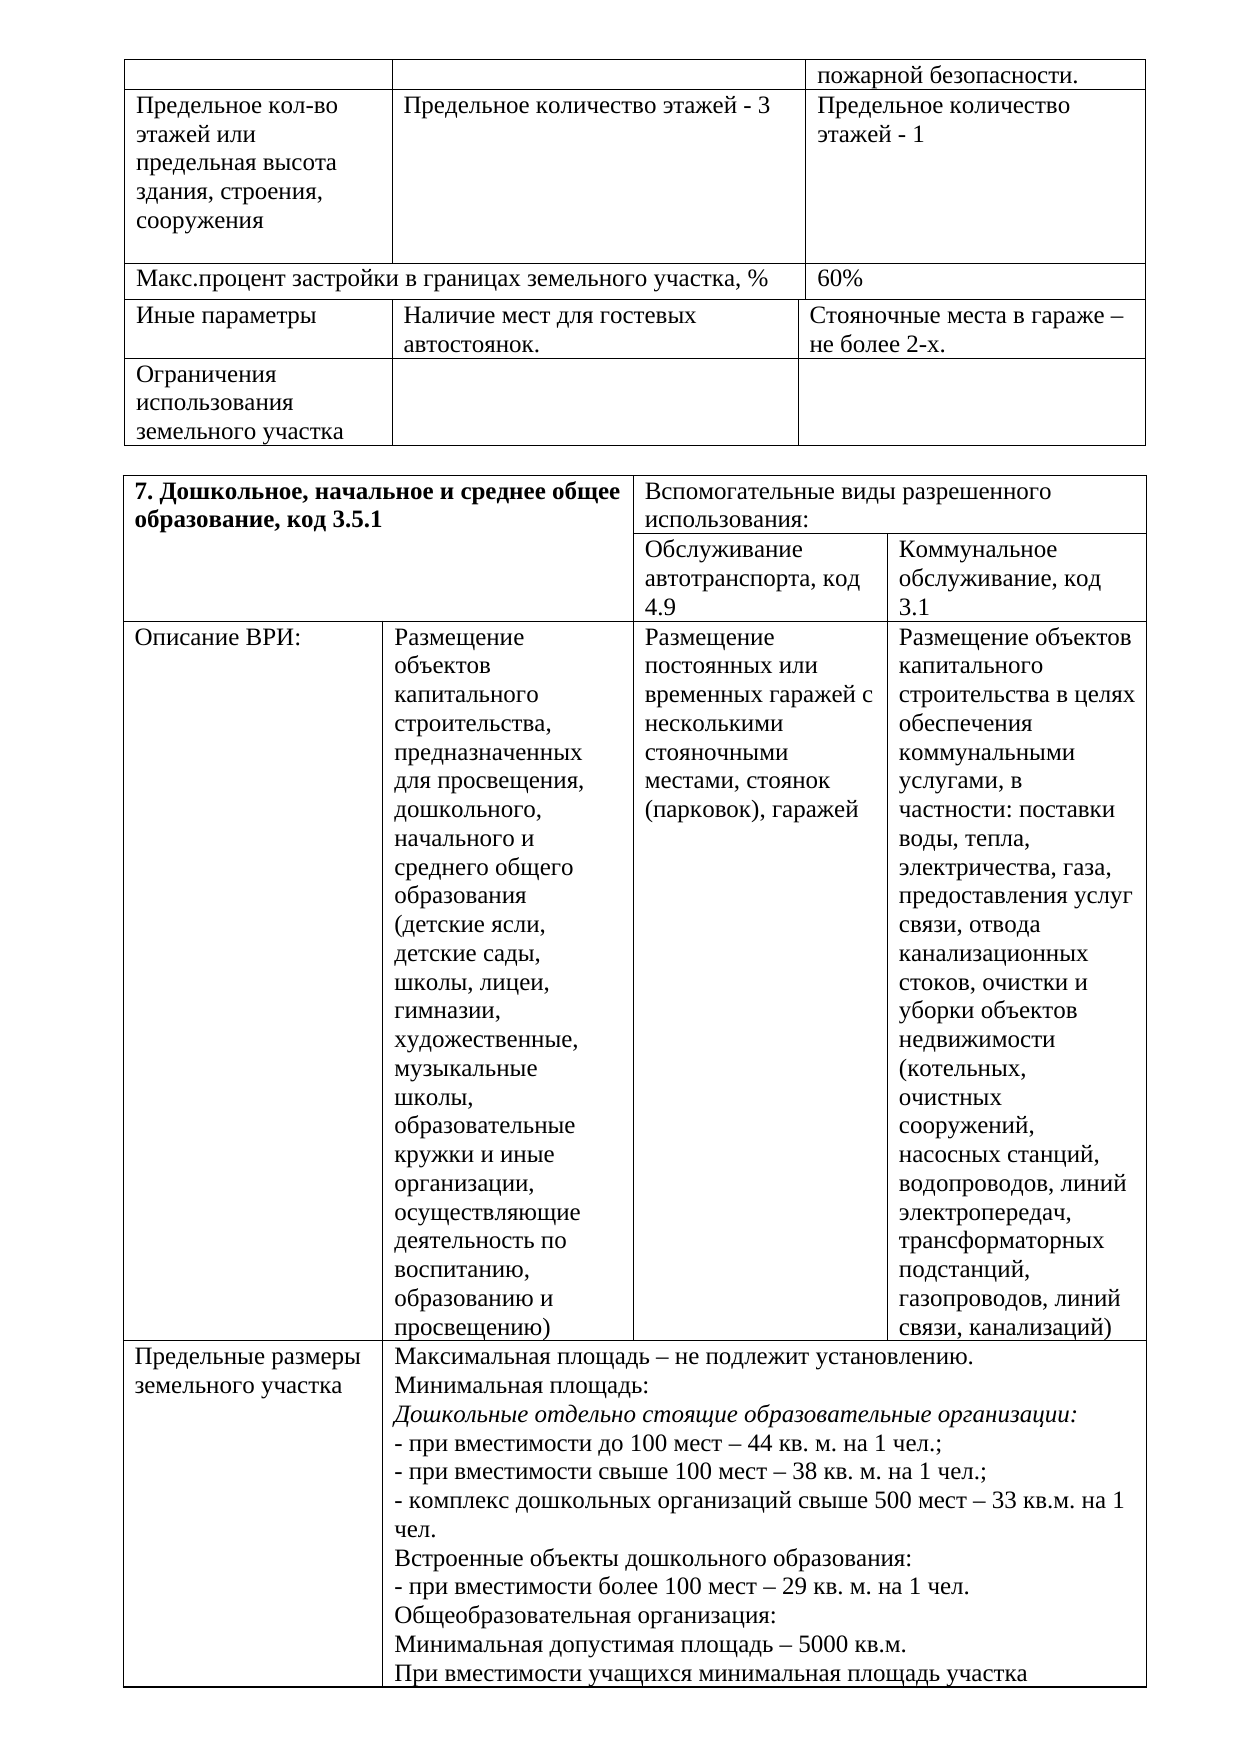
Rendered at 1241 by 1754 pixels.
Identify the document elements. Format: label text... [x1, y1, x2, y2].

table_cell 60% [806, 264, 1145, 299]
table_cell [806, 60, 1145, 89]
table_cell Размещение постоянных или временных гаражей с несколькими стояночными местами, стоянок (парковок), гаражей [634, 622, 887, 1340]
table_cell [393, 60, 805, 89]
table_cell [393, 359, 798, 445]
table_cell Обслуживание автотранспорта, код 4.9 [634, 534, 887, 621]
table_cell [383, 1341, 1146, 1686]
table_cell Размещение объектов капитального строительства, предназначенных для просвещения, дошкольного, начального и среднего общего образования (детские ясли, детские сады, школы, лицеи, гимназии, художественные, музыкальные школы, образовательные кружки и иные организации, осуществляющие деятельность по воспитанию, образованию и просвещению) [383, 622, 633, 1340]
table_cell Ограничения использования земельного участка [125, 359, 392, 445]
table_header Вспомогательные виды разрешенного использования: [634, 476, 1146, 533]
table_cell Размещение объектов капитального строительства в целях обеспечения коммунальными услугами, в частности: поставки воды, тепла, электричества, газа, предоставления услуг связи, отвода канализационных стоков, очистки и уборки объектов недвижимости (котельных, очистных сооружений, насосных станций, водопроводов, линий электропередач, трансформаторных подстанций, газопроводов, линий связи, канализаций) [888, 622, 1146, 1340]
table_cell Предельное количество этажей - 1 [806, 90, 1145, 262]
table_cell Иные параметры [125, 300, 392, 358]
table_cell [124, 1341, 382, 1686]
table_cell [799, 359, 1145, 445]
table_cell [125, 60, 392, 89]
table_cell Предельное количество этажей - 3 [393, 90, 805, 262]
table_cell Наличие мест для гостевых автостоянок. [393, 300, 798, 358]
table_cell Предельное кол-во этажей или предельная высота здания, строения, сооружения [125, 90, 392, 262]
table_cell Макс.процент застройки в границах земельного участка, % [125, 264, 805, 299]
table_cell Описание ВРИ: [124, 622, 382, 1340]
table_cell Стояночные места в гараже – не более 2-х. [799, 300, 1145, 358]
table_cell Коммунальное обслуживание, код 3.1 [888, 534, 1146, 621]
table_header 7. Дошкольное, начальное и среднее общее образование, код 3.5.1 [124, 476, 633, 621]
